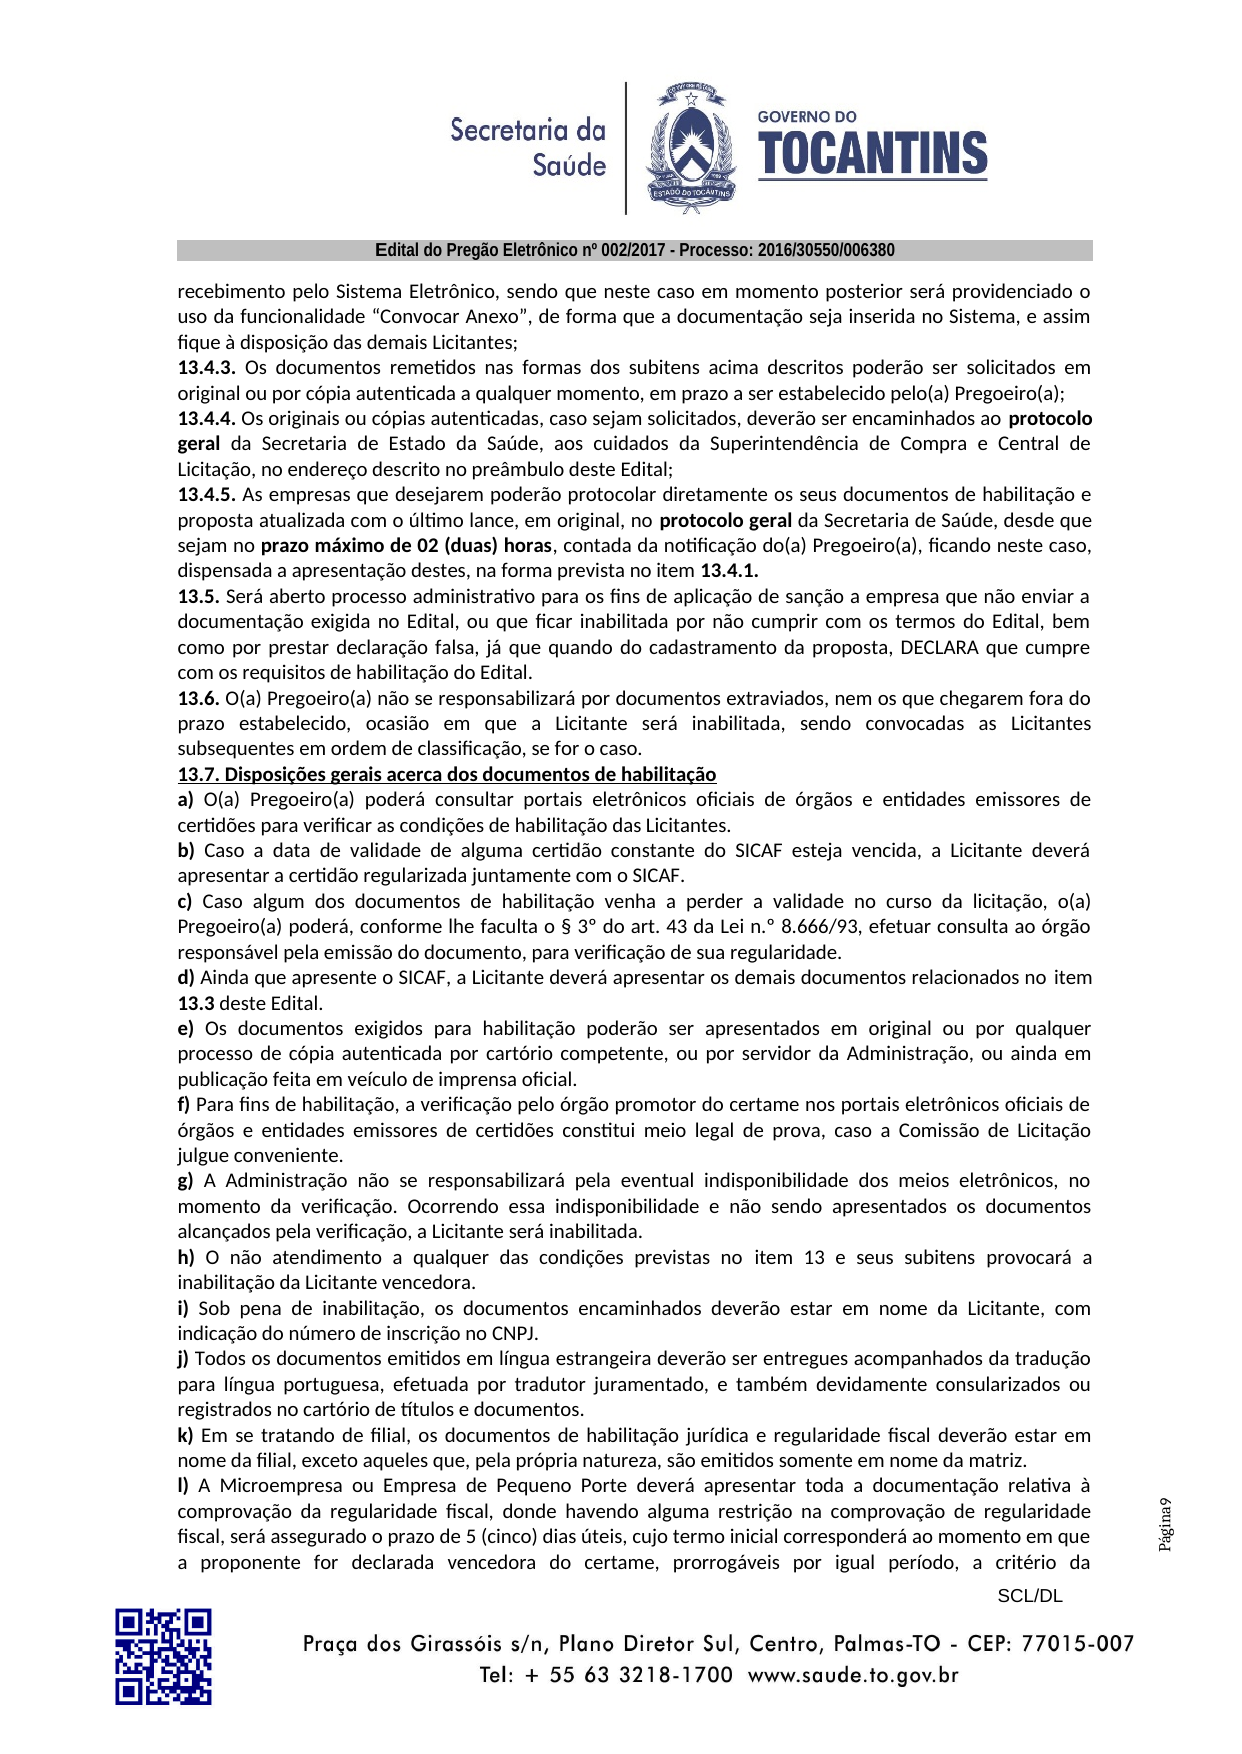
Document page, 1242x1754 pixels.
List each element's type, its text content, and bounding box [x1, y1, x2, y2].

text j) Todos os documentos emitidos em língua estrangeira deverão ser entregues acompanhados da tradução para língua portuguesa, efetuada por tradutor juramentado, e também devidamente consularizados ou registrados no cartório de títulos e documentos. [177, 1346, 1093, 1422]
text 13.4.5. As empresas que desejarem poderão protocolar diretamente os seus documentos de habilitação e proposta atualizada com o último lance, em original, no protocolo geral da Secretaria de Saúde, desde que sejam no prazo máximo de 02 (duas) horas, contada da notificação do(a) Pregoeiro(a), ficando neste caso, dispensada a apresentação destes, na forma prevista no item 13.4.1. [177, 481, 1093, 583]
text f) Para fins de habilitação, a verificação pelo órgão promotor do certame nos portais eletrônicos oficiais de órgãos e entidades emissores de certidões constitui meio legal de prova, caso a Comissão de Licitação julgue conveniente. [177, 1091, 1093, 1168]
text 13.4.3. Os documentos remetidos nas formas dos subitens acima descritos poderão ser solicitados em original ou por cópia autenticada a qualquer momento, em prazo a ser estabelecido pelo(a) Pregoeiro(a); [177, 354, 1093, 405]
text 13.7. Disposições gerais acerca dos documentos de habilitação [177, 761, 1093, 786]
text 13.6. O(a) Pregoeiro(a) não se responsabilizará por documentos extraviados, nem os que chegarem fora do prazo estabelecido, ocasião em que a Licitante será inabilitada, sendo convocadas as Licitantes subsequentes em ordem de classificação, se for o caso. [177, 685, 1093, 761]
text b) Caso a data de validade de alguma certidão constante do SICAF esteja vencida, a Licitante deverá apresentar a certidão regularizada juntamente com o SICAF. [177, 837, 1093, 888]
text k) Em se tratando de filial, os documentos de habilitação jurídica e regularidade fiscal deverão estar em nome da filial, exceto aqueles que, pela própria natureza, são emitidos somente em nome da matriz. [177, 1422, 1093, 1473]
text d) Ainda que apresente o SICAF, a Licitante deverá apresentar os demais documentos relacionados no item 13.3 deste Edital. [177, 964, 1093, 1015]
picture [7, 0, 1242, 230]
text a) O(a) Pregoeiro(a) poderá consultar portais eletrônicos oficiais de órgãos e entidades emissores de certidões para verificar as condições de habilitação das Licitantes. [177, 786, 1093, 837]
picture [111, 1604, 1134, 1709]
text c) Caso algum dos documentos de habilitação venha a perder a validade no curso da licitação, o(a) Pregoeiro(a) poderá, conforme lhe faculta o § 3º do art. 43 da Lei n.º 8.666/93, efetuar consulta ao órgão responsável pela emissão do documento, para verificação de sua regularidade. [177, 888, 1093, 964]
text g) A Administração não se responsabilizará pela eventual indisponibilidade dos meios eletrônicos, no momento da verificação. Ocorrendo essa indisponibilidade e não sendo apresentados os documentos alcançados pela verificação, a Licitante será inabilitada. [177, 1168, 1093, 1244]
text i) Sob pena de inabilitação, os documentos encaminhados deverão estar em nome da Licitante, com indicação do número de inscrição no CNPJ. [177, 1295, 1093, 1346]
text h) O não atendimento a qualquer das condições previstas no item 13 e seus subitens provocará a inabilitação da Licitante vencedora. [177, 1244, 1093, 1295]
text 13.5. Será aberto processo administrativo para os fins de aplicação de sanção a empresa que não enviar a documentação exigida no Edital, ou que ficar inabilitada por não cumprir com os termos do Edital, bem como por prestar declaração falsa, já que quando do cadastramento da proposta, DECLARA que cumpre com os requisitos de habilitação do Edital. [177, 583, 1093, 685]
text e) Os documentos exigidos para habilitação poderão ser apresentados em original ou por qualquer processo de cópia autenticada por cartório competente, ou por servidor da Administração, ou ainda em publicação feita em veículo de imprensa oficial. [177, 1015, 1093, 1091]
text 13.4.4. Os originais ou cópias autenticadas, caso sejam solicitados, deverão ser encaminhados ao protocolo geral da Secretaria de Estado da Saúde, aos cuidados da Superintendência de Compra e Central de Licitação, no endereço descrito no preâmbulo deste Edital; [177, 405, 1093, 481]
